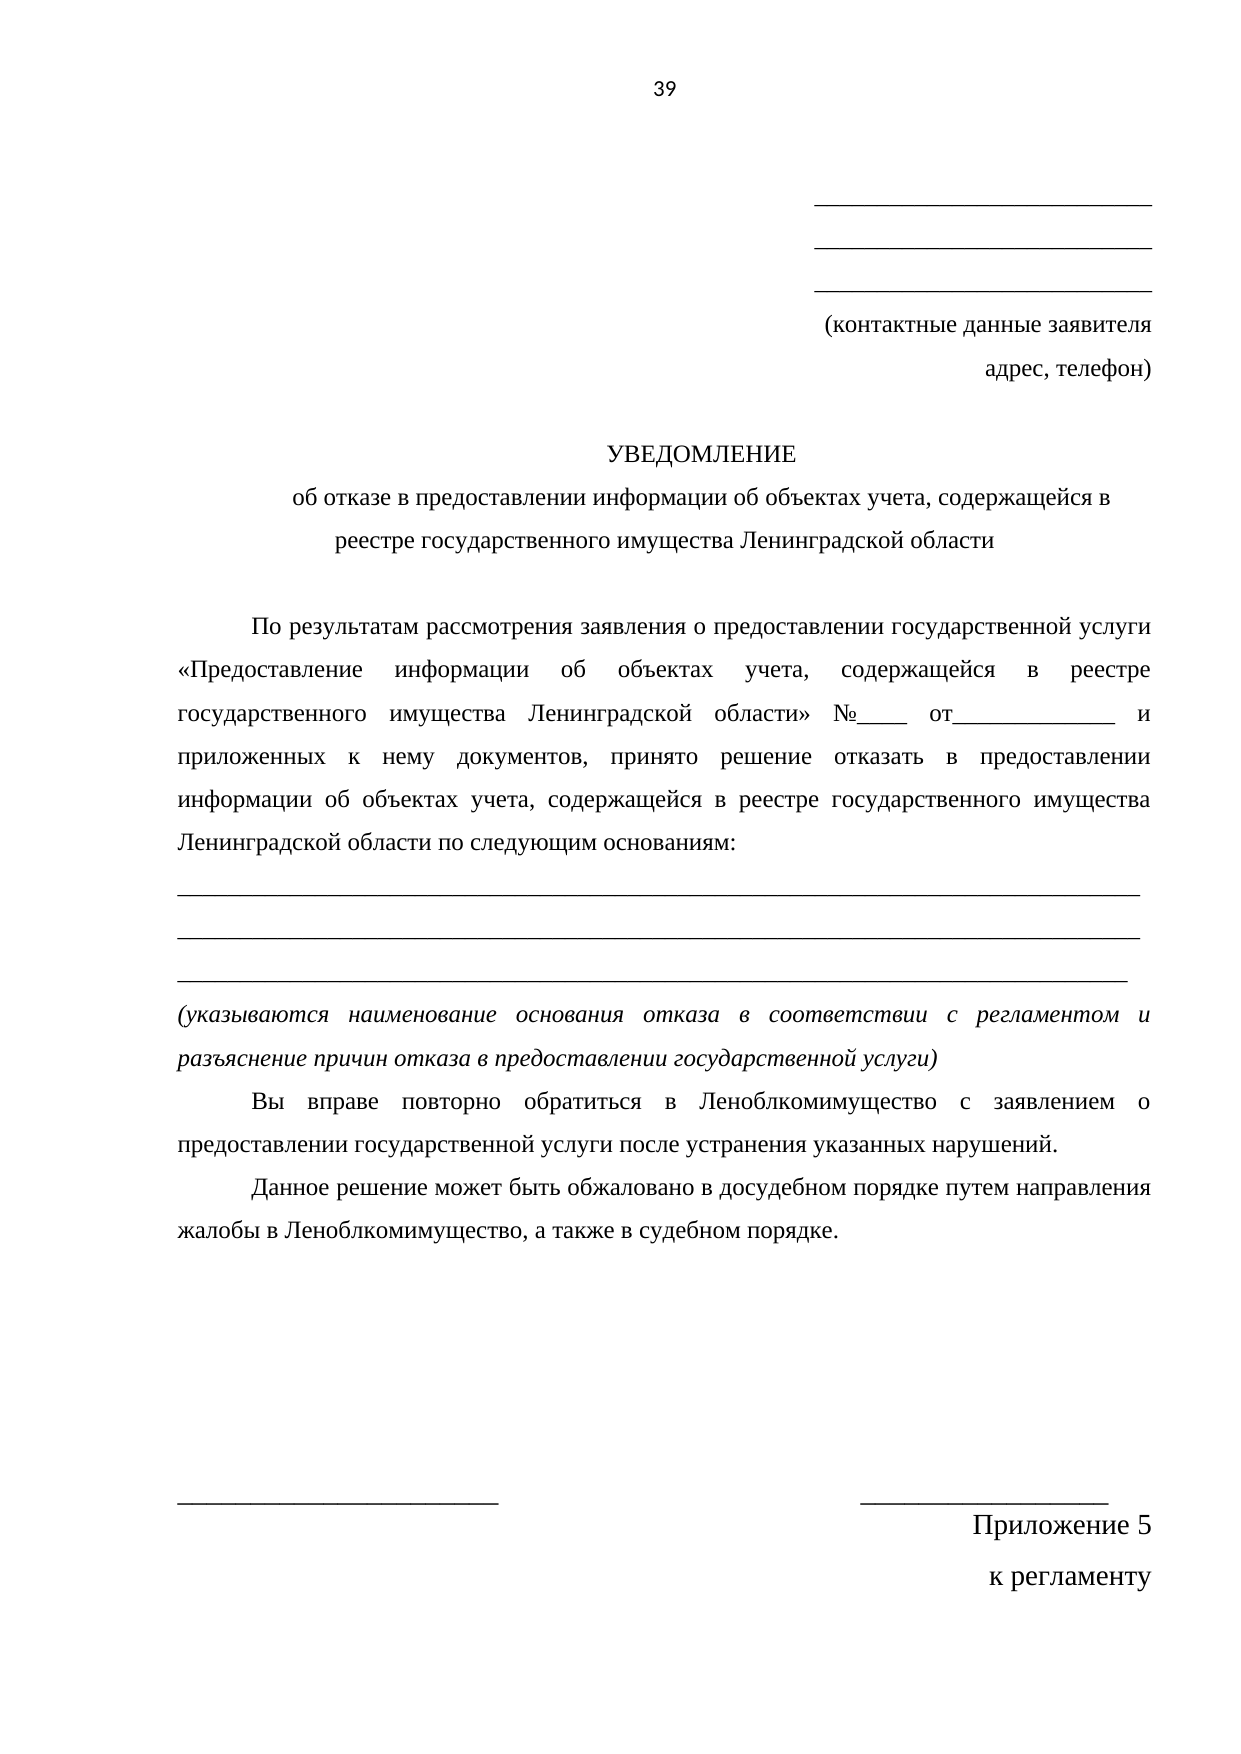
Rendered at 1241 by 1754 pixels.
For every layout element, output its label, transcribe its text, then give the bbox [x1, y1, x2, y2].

text об отказе в предоставлении информации об объектах учета, содержащейся в реестре государственного имущества Ленинградской области [177, 482, 1152, 554]
text По результатам рассмотрения заявления о предоставлении государственной услуги «Предоставление информации об объектах учета, содержащейся в реестре государственного имущества Ленинградской области» №____ от_____________ и приложенных к нему документов, принято решение отказать в предоставлении информации об объектах учета, содержащейся в реестре государственного имущества Ленинградской области по следующим основаниям: [177, 611, 1152, 856]
text Вы вправе повторно обратиться в Леноблкомимущество с заявлением о предоставлении государственной услуги после устранения указанных нарушений. [177, 1086, 1152, 1158]
text Данное решение может быть обжаловано в досудебном порядке путем направления жалобы в Леноблкомимущество, а также в судебном порядке. [177, 1172, 1152, 1244]
text адрес, телефон) [177, 353, 1152, 381]
text ___________________________ [177, 180, 1152, 209]
text ______________________ _________________ [177, 1474, 1152, 1507]
text ___________________________ [177, 266, 1152, 295]
text Приложение 5 [177, 1507, 1152, 1541]
text ___________________________ [177, 223, 1152, 252]
text (контактные данные заявителя [177, 309, 1152, 338]
text УВЕДОМЛЕНИЕ [177, 439, 1152, 468]
text (указываются наименование основания отказа в соответствии с регламентом и разъяснение причин отказа в предоставлении государственной услуги) [177, 999, 1152, 1071]
text ______________________________________________________________________________________________________________________________________________________________________________________________________________________________________ [177, 870, 1152, 985]
text к регламенту [177, 1558, 1152, 1591]
